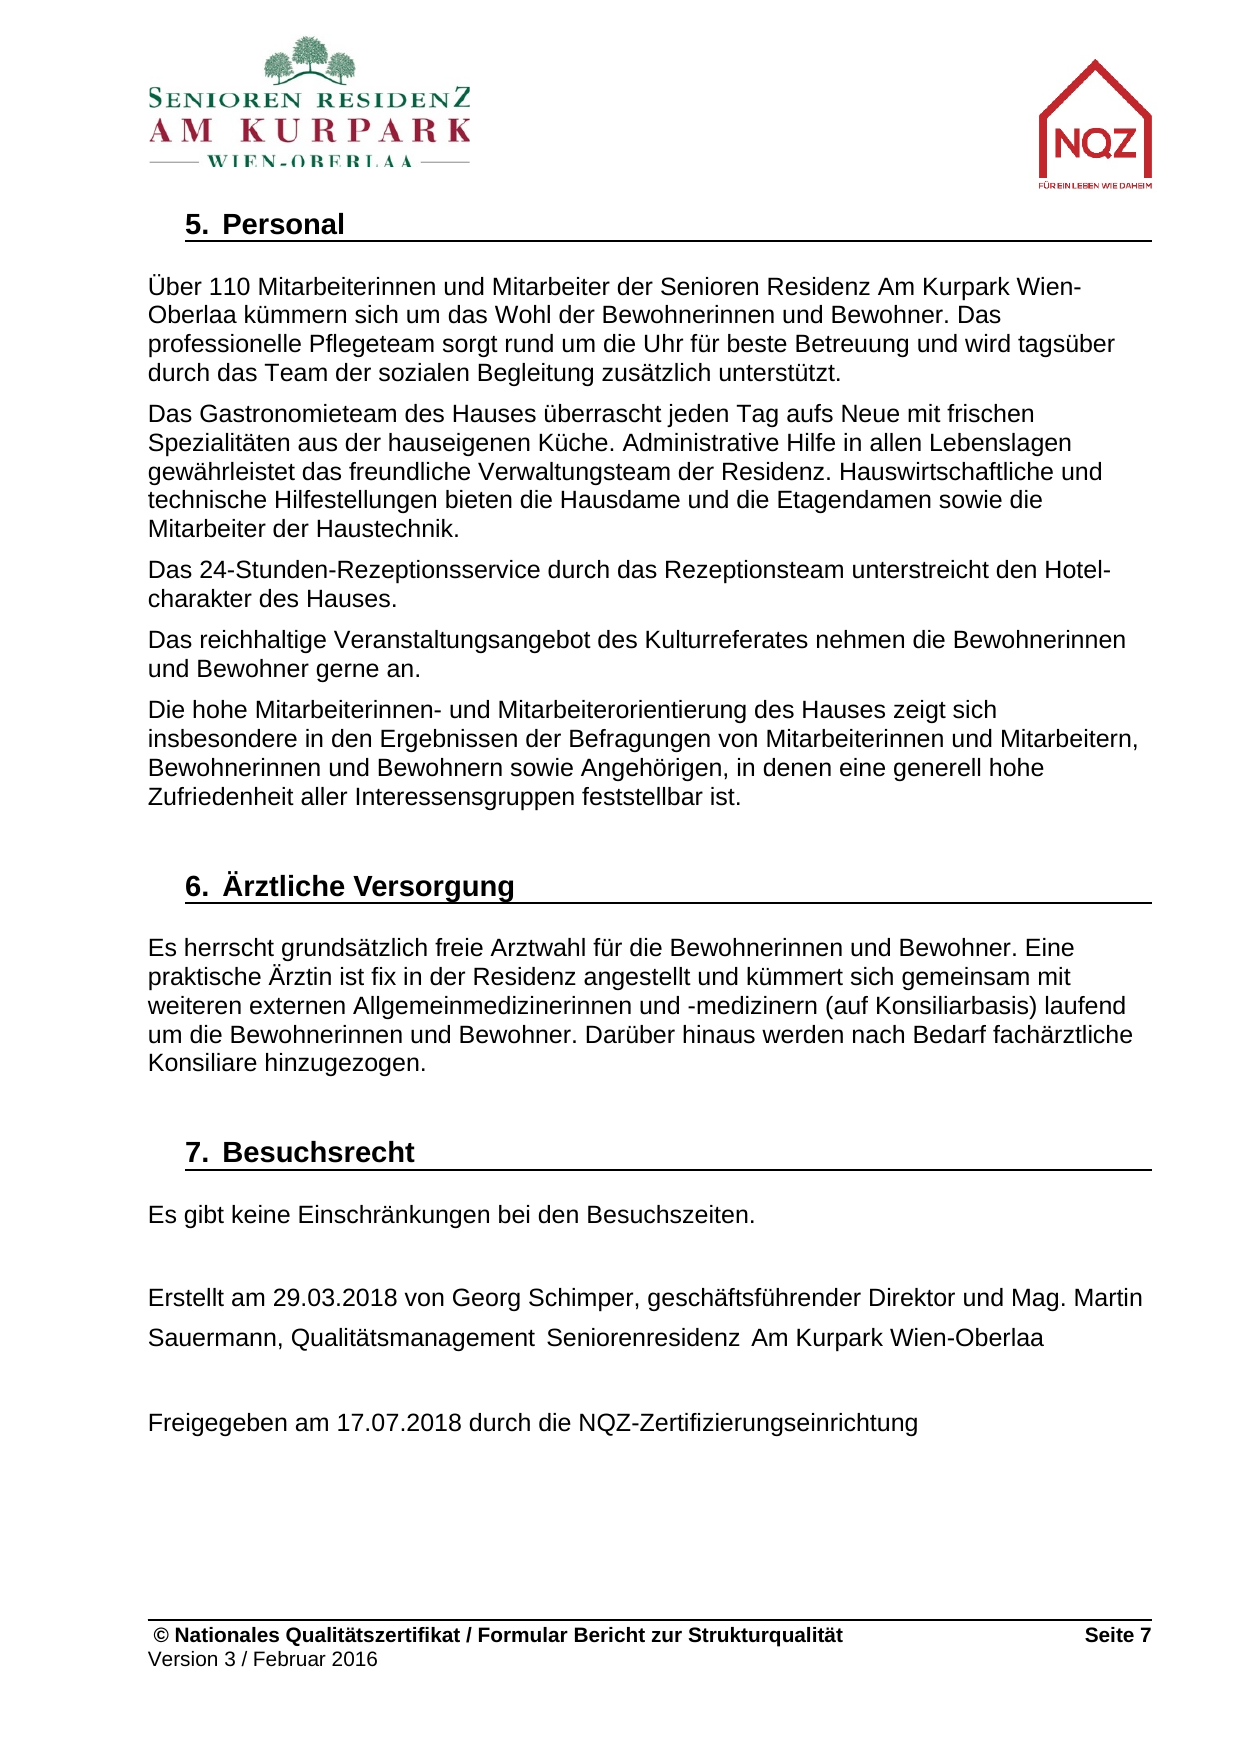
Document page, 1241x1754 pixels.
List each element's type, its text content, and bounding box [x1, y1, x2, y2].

text Das reichhaltige Veranstaltungsangebot des Kulturreferates nehmen die Bewohnerinnen und Bewohner gerne an. [148, 625, 1152, 683]
text Besuchsrecht [185, 1136, 1152, 1169]
text Personal [185, 207, 1152, 240]
text Erstellt am 29.03.2018 von Georg Schimper, geschäftsführender Direktor und Mag. Martin Sauermann, Qualitätsmanagement Seniorenresidenz Am Kurpark Wien-Oberlaa [148, 1283, 1152, 1355]
text Das Gastronomieteam des Hauses überrascht jeden Tag aufs Neue mit frischen Spezialitäten aus der hauseigenen Küche. Administrative Hilfe in allen Lebenslagen gewährleistet das freundliche Verwaltungsteam der Residenz. Hauswirtschaftliche und technische Hilfestellungen bieten die Hausdame und die Etagendamen sowie die Mitarbeiter der Haustechnik. [148, 399, 1152, 543]
text Ärztliche Versorgung [185, 869, 1152, 902]
text Über 110 Mitarbeiterinnen und Mitarbeiter der Senioren Residenz Am Kurpark Wien-Oberlaa kümmern sich um das Wohl der Bewohnerinnen und Bewohner. Das professionelle Pflegeteam sorgt rund um die Uhr für beste Betreuung und wird tagsüber durch das Team der sozialen Begleitung zusätzlich unterstützt. [148, 272, 1152, 387]
picture [1016, 43, 1169, 200]
text Freigegeben am 17.07.2018 durch die NQZ-Zertifizierungseinrichtung [148, 1408, 1152, 1437]
text Es gibt keine Einschränkungen bei den Besuchszeiten. [148, 1200, 1152, 1229]
text Die hohe Mitarbeiterinnen- und Mitarbeiterorientierung des Hauses zeigt sich insbesondere in den Ergebnissen der Befragungen von Mitarbeiterinnen und Mitarbeitern, Bewohnerinnen und Bewohnern sowie Angehörigen, in denen eine generell hohe Zufriedenheit aller Interessensgruppen feststellbar ist. [148, 695, 1152, 810]
picture [147, 34, 470, 165]
text Es herrscht grundsätzlich freie Arztwahl für die Bewohnerinnen und Bewohner. Eine praktische Ärztin ist fix in der Residenz angestellt und kümmert sich gemeinsam mit weiteren externen Allgemeinmedizinerinnen und -medizinern (auf Konsiliarbasis) laufend um die Bewohnerinnen und Bewohner. Darüber hinaus werden nach Bedarf fachärztliche Konsiliare hinzugezogen. [148, 933, 1152, 1077]
text Das 24-Stunden-Rezeptionsservice durch das Rezeptionsteam unterstreicht den Hotel-charakter des Hauses. [148, 555, 1152, 613]
